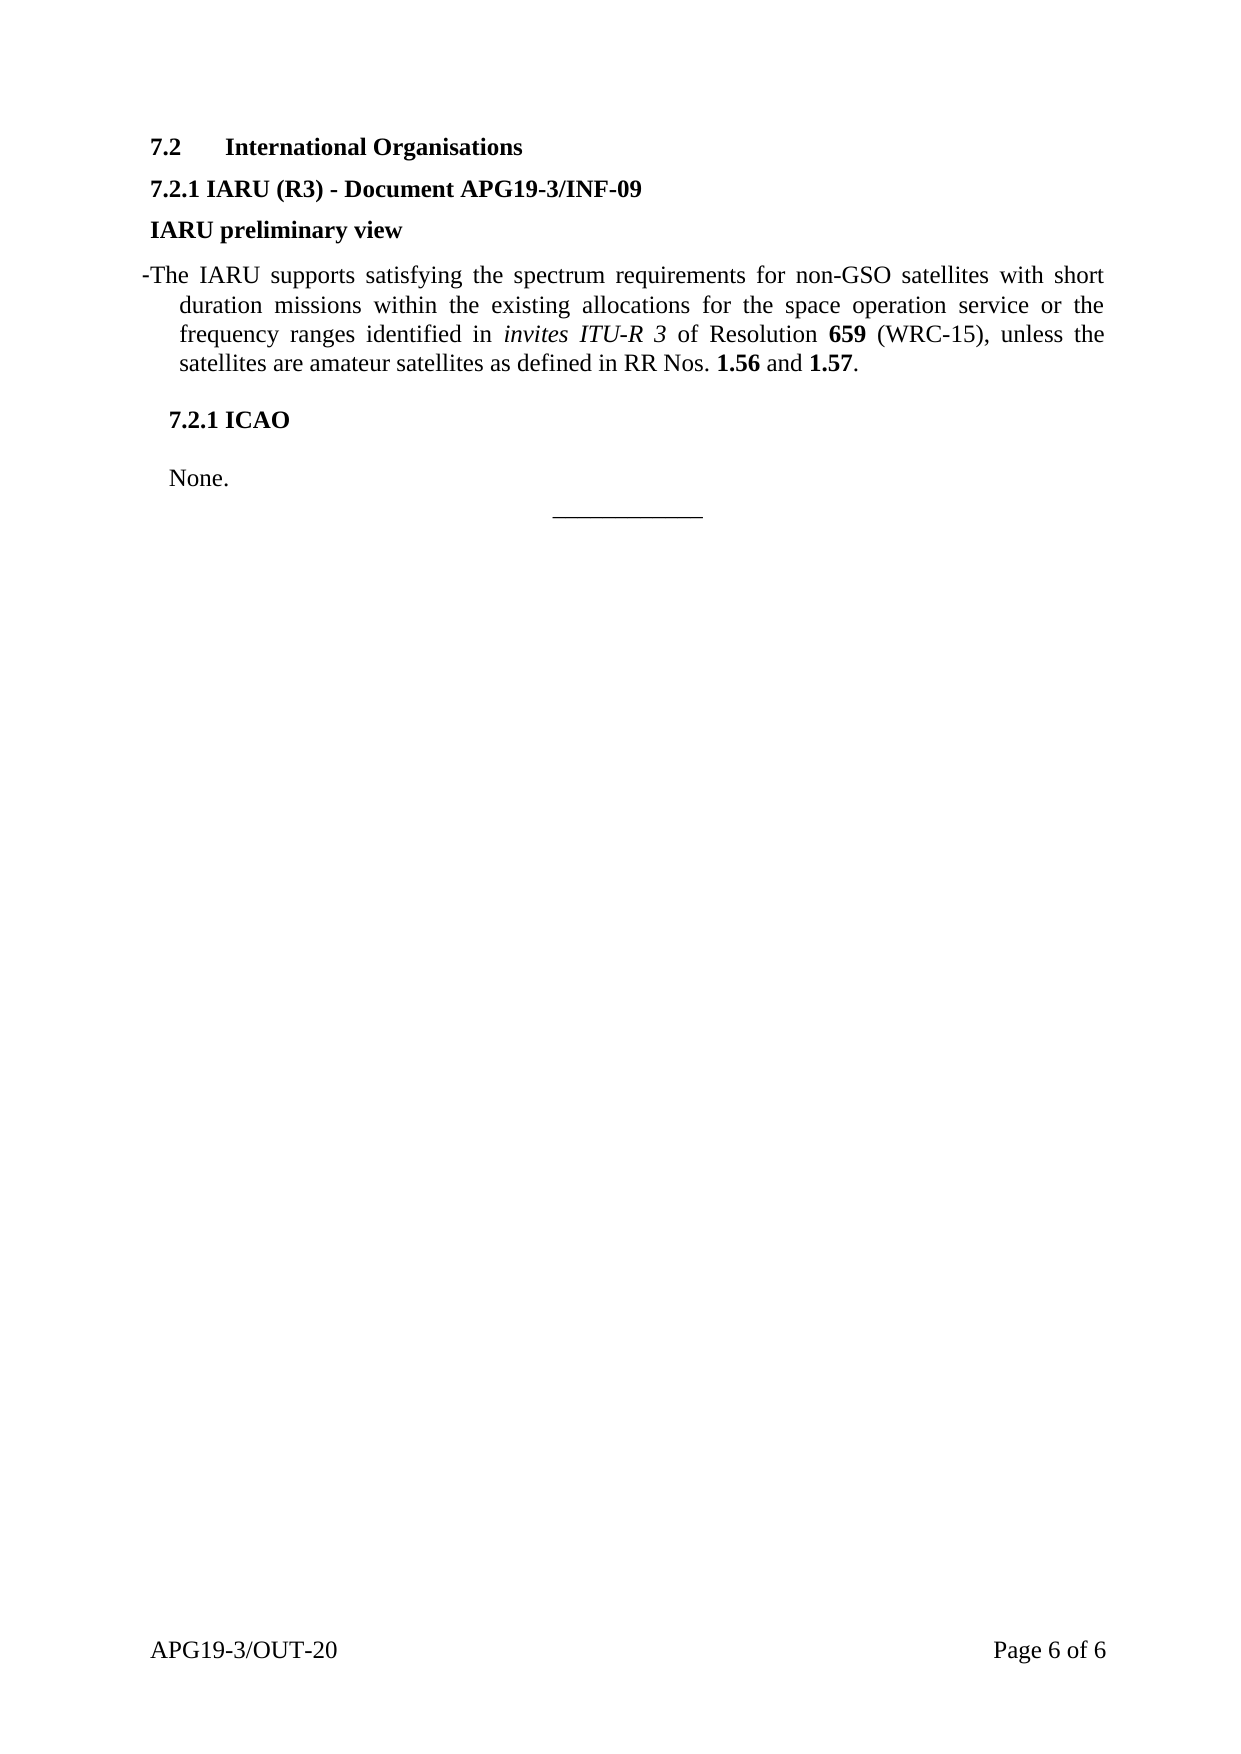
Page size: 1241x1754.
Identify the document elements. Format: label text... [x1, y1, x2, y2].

list The IARU supports satisfying the spectrum requirements for non-GSO satellites with short duration missions within the existing allocations for the space operation service or the frequency ranges identified in invites ITU-R 3 of Resolution 659 (WRC-15), unless the satellites are amateur satellites as defined in RR Nos. 1.56 and 1.57. [142, 256, 1105, 377]
text IARU preliminary view [150, 215, 1105, 244]
list None. [169, 463, 1105, 492]
text ____________ [150, 492, 1105, 520]
list 7.2.1 ICAO [169, 405, 1105, 434]
text 7.2.1 IARU (R3) - Document APG19-3/INF-09 [150, 174, 1105, 202]
text 7.2 International Organisations [150, 132, 1105, 161]
